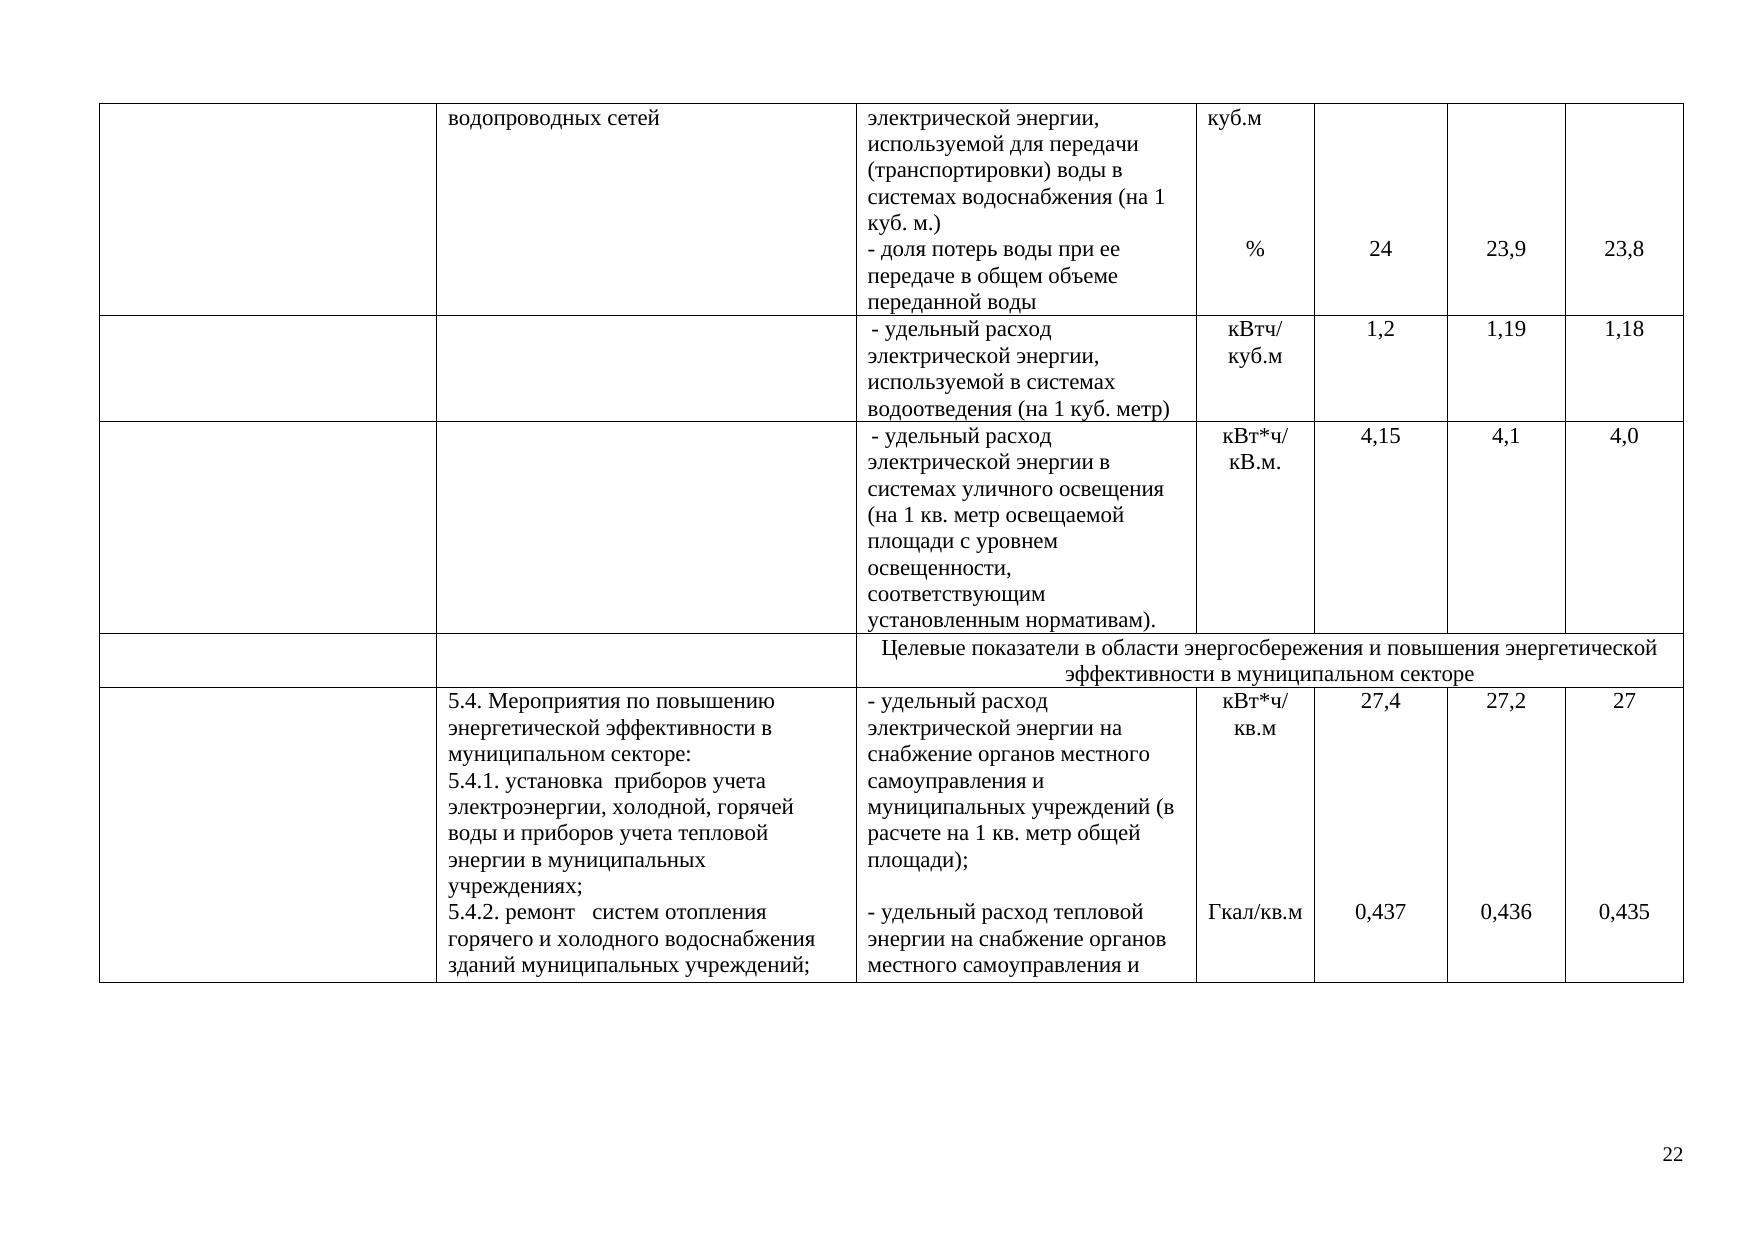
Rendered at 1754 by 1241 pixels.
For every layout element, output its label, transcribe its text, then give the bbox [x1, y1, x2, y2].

table_cell 1,19 [1448, 316, 1565, 421]
table_cell 4,15 [1315, 422, 1447, 633]
table_cell кВтч/куб.м % [1197, 104, 1314, 314]
table_cell [100, 422, 436, 633]
table_cell 4,0 [1566, 422, 1683, 633]
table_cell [1315, 688, 1447, 982]
table_cell [100, 316, 436, 421]
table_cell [857, 688, 1196, 982]
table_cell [857, 104, 1196, 314]
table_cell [1197, 688, 1314, 982]
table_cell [437, 104, 856, 314]
table_cell 2,2 23,8 [1566, 104, 1683, 314]
table_cell [437, 422, 856, 633]
table_cell [437, 316, 856, 421]
table_cell [100, 688, 436, 982]
table_cell [100, 104, 436, 314]
table_cell 1,2 [1315, 316, 1447, 421]
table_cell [437, 688, 856, 982]
table_cell - удельный расход электрической энергии, используемой в системах водоотведения (на 1 куб. метр) [857, 316, 1196, 421]
table_cell 27 0,435 18,6 6,0 [1566, 688, 1683, 982]
table_cell 2,3 23,9 [1448, 104, 1565, 314]
table_cell 2,4 24 [1315, 104, 1447, 314]
table_cell Целевые показатели в области энергосбережения и повышения энергетической эффективности в муниципальном секторе [857, 634, 1683, 687]
table_cell [437, 634, 856, 687]
table_cell кВтч/куб.м [1197, 316, 1314, 421]
table_cell [100, 634, 436, 687]
table_cell 27,2 0,436 19,0 6,9 [1448, 688, 1565, 982]
table_cell 4,1 [1448, 422, 1565, 633]
table_cell - удельный расход электрической энергии в системах уличного освещения (на 1 кв. метр освещаемой площади с уровнем освещенности, соответствующим установленным нормативам). [857, 422, 1196, 633]
table_cell кВт*ч/кВ.м. [1197, 422, 1314, 633]
table_cell 1,18 [1566, 316, 1683, 421]
